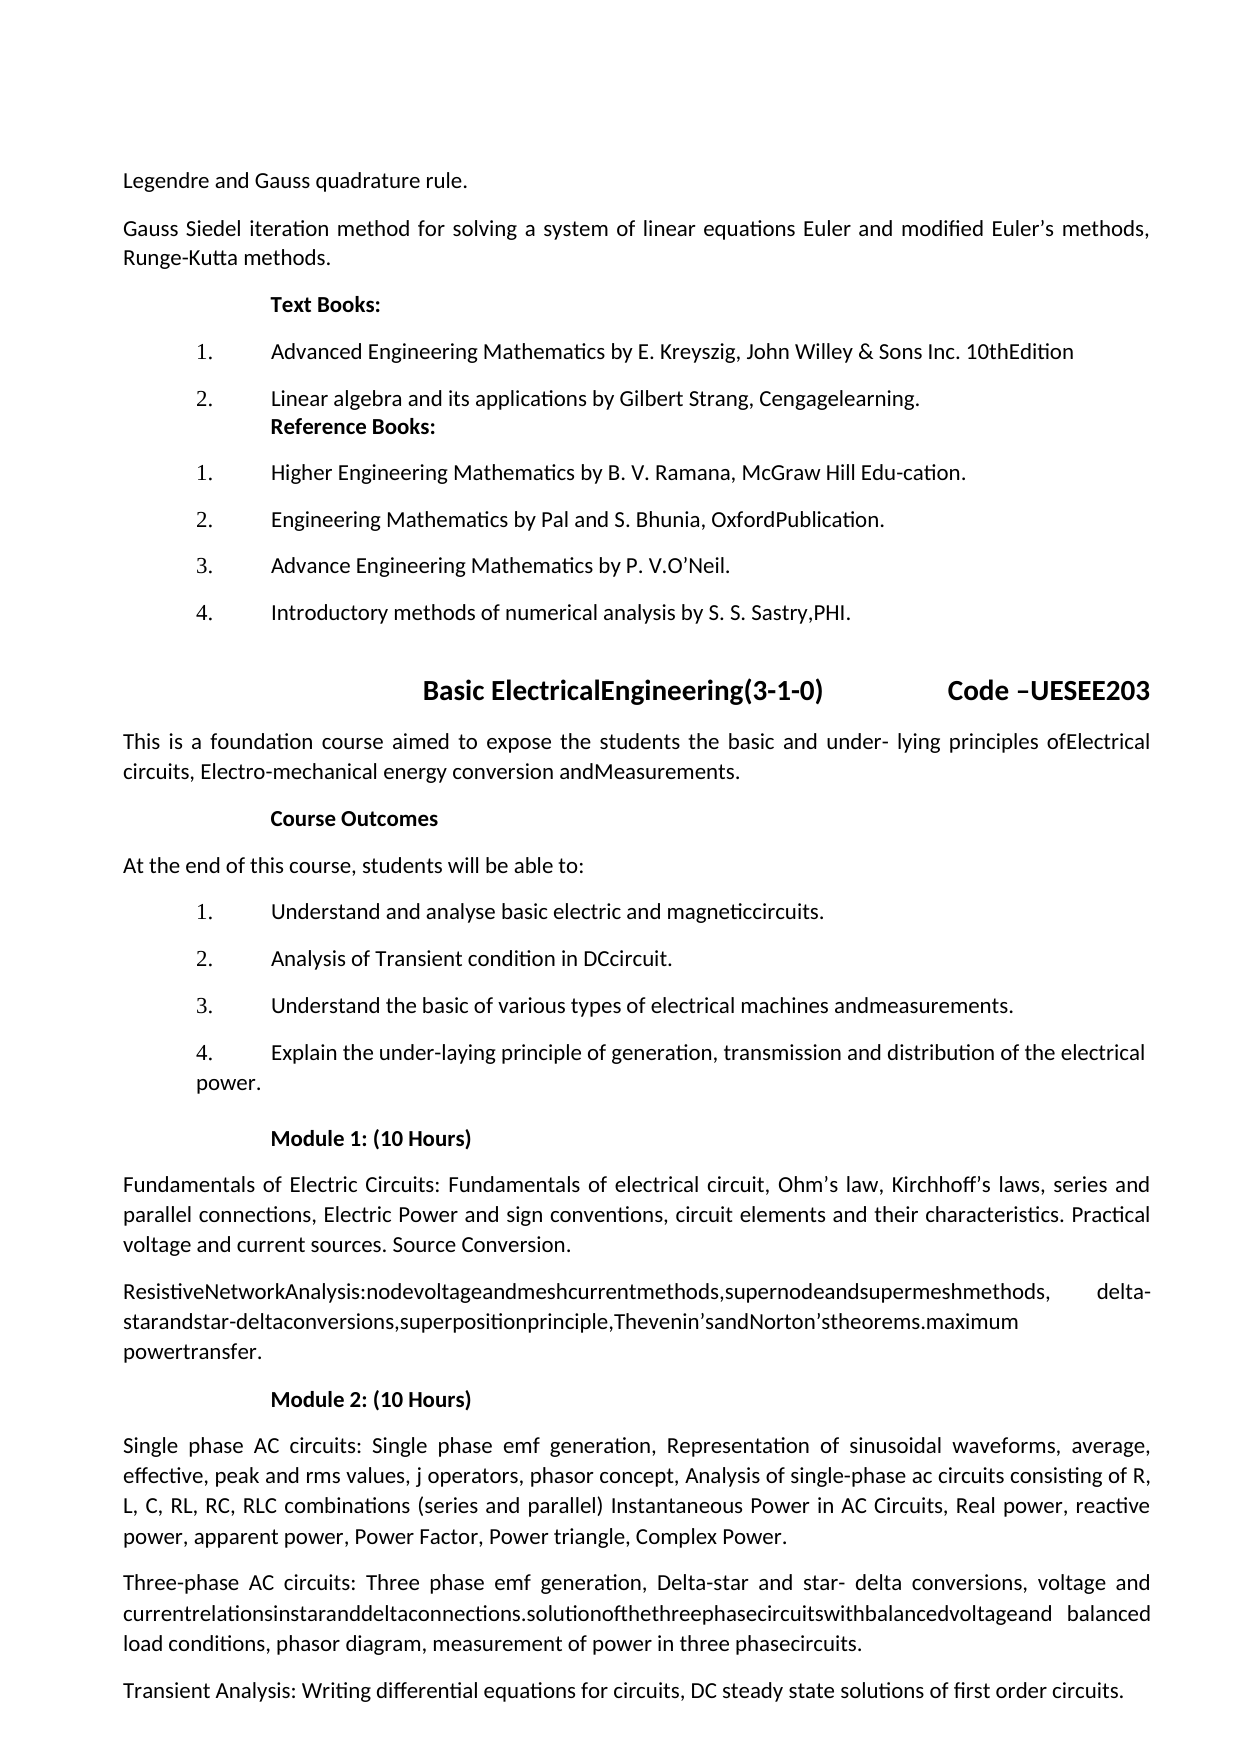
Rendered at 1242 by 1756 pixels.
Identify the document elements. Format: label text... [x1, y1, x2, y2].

list Analysis of Transient condition in DCcircuit. [196, 944, 1242, 972]
text At the end of this course, students will be able to: [123, 851, 1242, 879]
list Explain the under-laying principle of generation, transmission and distribution of the electrical power. [196, 1038, 1152, 1096]
text This is a foundation course aimed to expose the students the basic and under- lying principles ofElectrical circuits, Electro-mechanical energy conversion andMeasurements. [123, 727, 1152, 785]
list Introductory methods of numerical analysis by S. S. Sastry,PHI. [196, 598, 1242, 626]
text Fundamentals of Electric Circuits: Fundamentals of electrical circuit, Ohm’s law, Kirchhoff’s laws, series and parallel connections, Electric Power and sign conventions, circuit elements and their characteristics. Practical voltage and current sources. Source Conversion. [123, 1170, 1152, 1258]
subtitle Basic ElectricalEngineering(3-1-0) Code –UESEE203 [423, 672, 1242, 708]
text Gauss Siedel iteration method for solving a system of linear equations Euler and modified Euler’s methods, Runge-Kutta methods. [123, 214, 1152, 271]
subtitle Text Books: [270, 291, 1242, 319]
list Engineering Mathematics by Pal and S. Bhunia, OxfordPublication. [196, 505, 1242, 533]
subtitle Course Outcomes [270, 804, 1242, 832]
list Advance Engineering Mathematics by P. V.O’Neil. [196, 552, 1242, 579]
subtitle Module 2: (10 Hours) [270, 1385, 1242, 1413]
text ResistiveNetworkAnalysis:nodevoltageandmeshcurrentmethods,supernodeandsupermeshmethods, delta-starandstar-deltaconversions,superpositionprinciple,Thevenin’sandNorton’stheorems.maximum powertransfer. [123, 1277, 1152, 1366]
text Single phase AC circuits: Single phase emf generation, Representation of sinusoidal waveforms, average, effective, peak and rms values, j operators, phasor concept, Analysis of single-phase ac circuits consisting of R, L, C, RL, RC, RLC combinations (series and parallel) Instantaneous Power in AC Circuits, Real power, reactive power, apparent power, Power Factor, Power triangle, Complex Power. [123, 1431, 1153, 1550]
subtitle Module 1: (10 Hours) [270, 1124, 1242, 1152]
list Advanced Engineering Mathematics by E. Kreyszig, John Willey & Sons Inc. 10thEdition [196, 337, 1242, 365]
subtitle Reference Books: [270, 412, 1242, 440]
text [123, 167, 1152, 195]
list Understand and analyse basic electric and magneticcircuits. [196, 897, 1242, 926]
list Understand the basic of various types of electrical machines andmeasurements. [196, 991, 1242, 1019]
list Linear algebra and its applications by Gilbert Strang, Cengagelearning. [196, 384, 1242, 412]
list Higher Engineering Mathematics by B. V. Ramana, McGraw Hill Edu-cation. [196, 458, 1242, 486]
text Transient Analysis: Writing differential equations for circuits, DC steady state solutions of first order circuits. [123, 1676, 1152, 1704]
text Three-phase AC circuits: Three phase emf generation, Delta-star and star- delta conversions, voltage and currentrelationsinstaranddeltaconnections.solutionofthethreephasecircuitswithbalancedvoltageand balanced load conditions, phasor diagram, measurement of power in three phasecircuits. [123, 1568, 1152, 1657]
